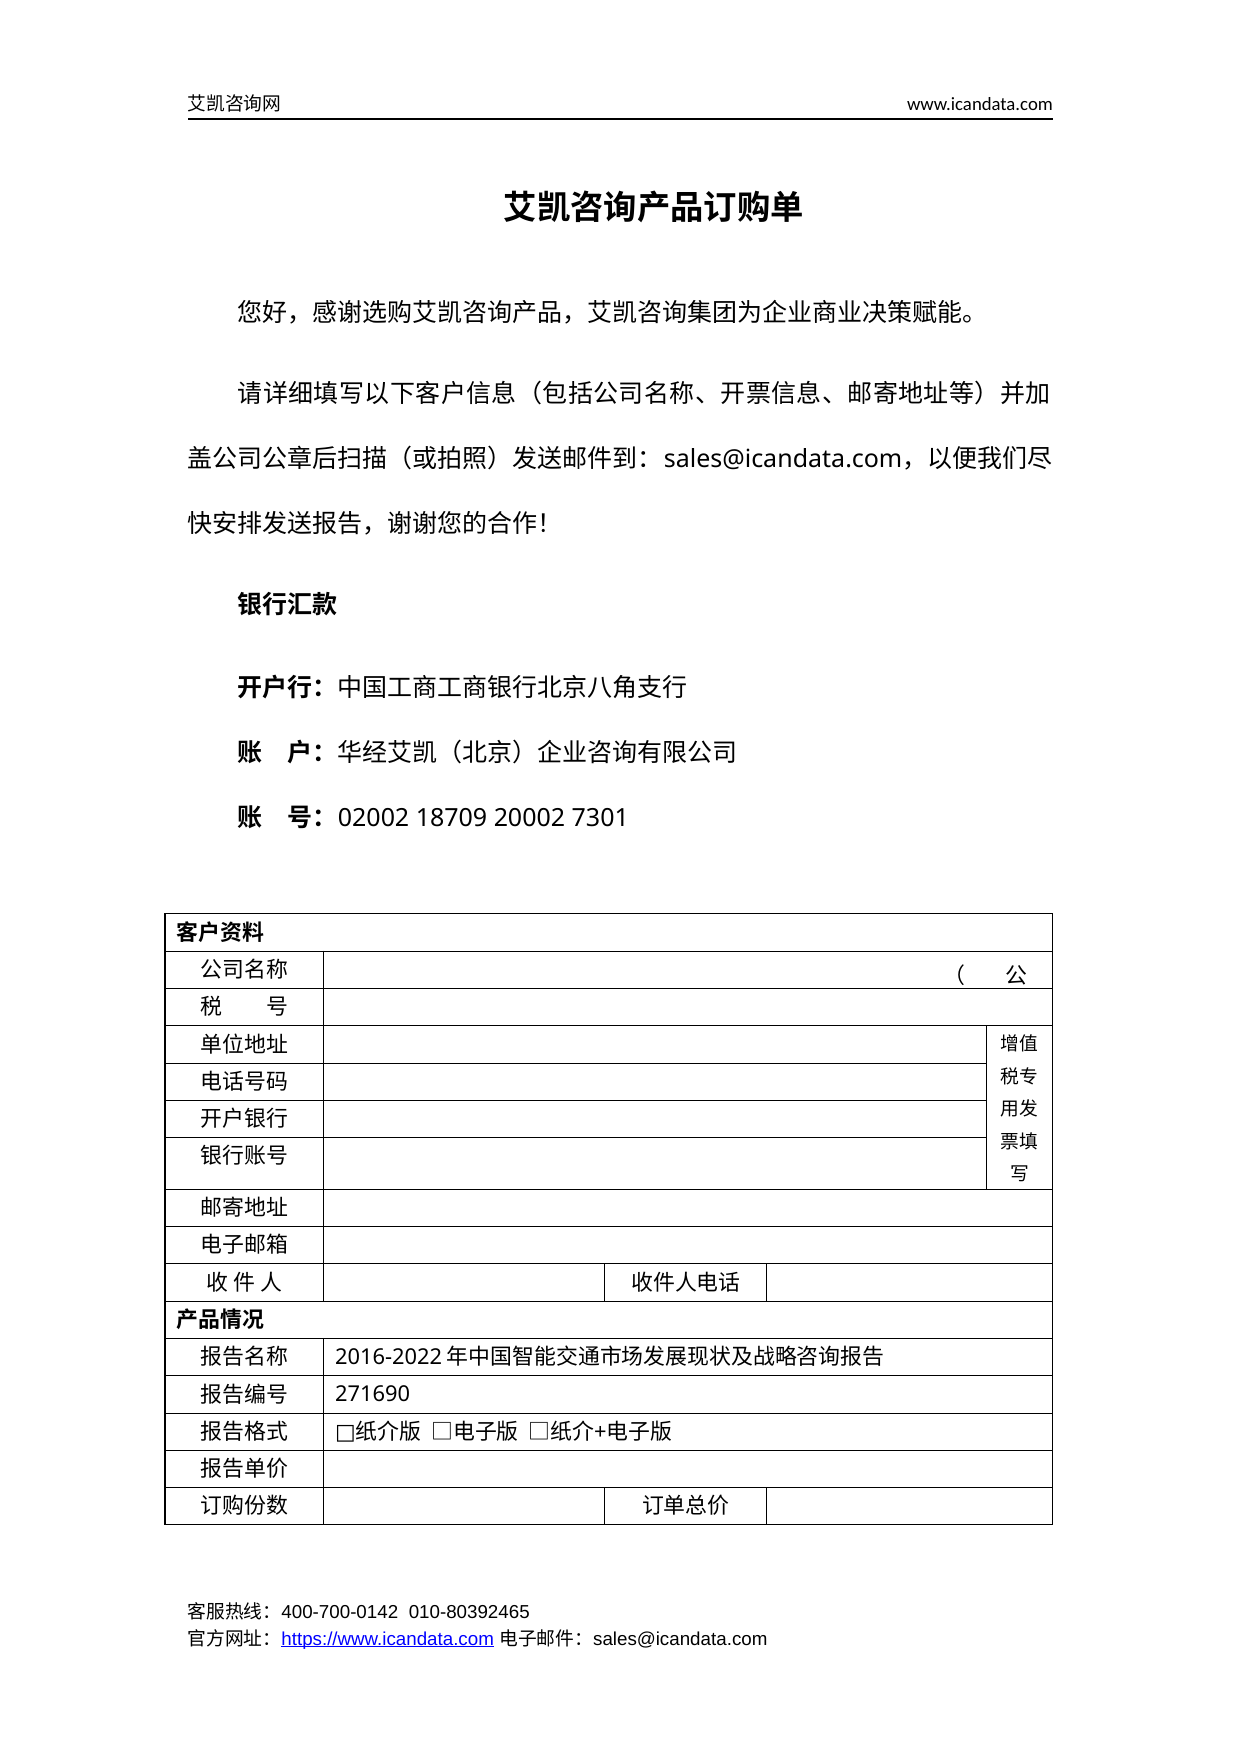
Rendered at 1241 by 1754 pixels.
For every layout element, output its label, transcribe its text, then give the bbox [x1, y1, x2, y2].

table_cell 收件人电话 [605, 1264, 766, 1301]
table_cell 报告单价 [166, 1451, 323, 1487]
table_header 客户资料 [166, 914, 1052, 951]
table_cell [324, 1451, 1052, 1487]
table_cell 开户银行 [166, 1101, 323, 1137]
text 艾凯咨询产品订购单 [187, 172, 1053, 237]
table_cell 公司名称 [166, 952, 323, 988]
table_cell [324, 1101, 986, 1137]
text 账 号：02002 18709 20002 7301 [187, 783, 1053, 848]
table_cell [324, 952, 1052, 988]
table_cell 电话号码 [166, 1064, 323, 1100]
text 银行汇款 [187, 570, 1053, 635]
table_cell 订购份数 [166, 1488, 323, 1524]
table_cell [324, 1064, 986, 1100]
table_cell 电子邮箱 [166, 1227, 323, 1263]
text 账 户：华经艾凯（北京）企业咨询有限公司 [187, 718, 1053, 783]
table_cell 增值税专用发票填写 [987, 1026, 1052, 1189]
table_cell [324, 1227, 1052, 1263]
table_cell [324, 1488, 604, 1524]
table_cell 银行账号 [166, 1138, 323, 1189]
table_cell [767, 1264, 1052, 1301]
table_cell 订单总价 [605, 1488, 766, 1524]
text 请详细填写以下客户信息（包括公司名称、开票信息、邮寄地址等）并加盖公司公章后扫描（或拍照）发送邮件到：sales@icandata.com，以便我们尽快安排发送报告，谢谢您的合作！ [187, 359, 1053, 554]
table_cell [767, 1488, 1052, 1524]
text 开户行：中国工商工商银行北京八角支行 [187, 653, 1053, 718]
table_cell 271690 [324, 1376, 1052, 1412]
table_cell 报告编号 [166, 1376, 323, 1412]
table_cell [324, 1190, 1052, 1226]
table_cell 邮寄地址 [166, 1190, 323, 1226]
table_cell 收 件 人 [166, 1264, 323, 1301]
table_cell [324, 1264, 604, 1301]
table_cell [324, 989, 1052, 1025]
table_cell [324, 1138, 986, 1189]
table_cell 报告格式 [166, 1414, 323, 1450]
table_cell 产品情况 [166, 1302, 1052, 1338]
table_cell 单位地址 [166, 1026, 323, 1062]
table_cell 2016-2022年中国智能交通市场发展现状及战略咨询报告 [324, 1339, 1052, 1375]
table_cell 报告名称 [166, 1339, 323, 1375]
table_cell □纸介版 □电子版 □纸介+电子版 [324, 1414, 1052, 1450]
table_cell 税 号 [166, 989, 323, 1025]
table_cell [324, 1026, 986, 1062]
text 您好，感谢选购艾凯咨询产品，艾凯咨询集团为企业商业决策赋能。 [187, 278, 1053, 343]
